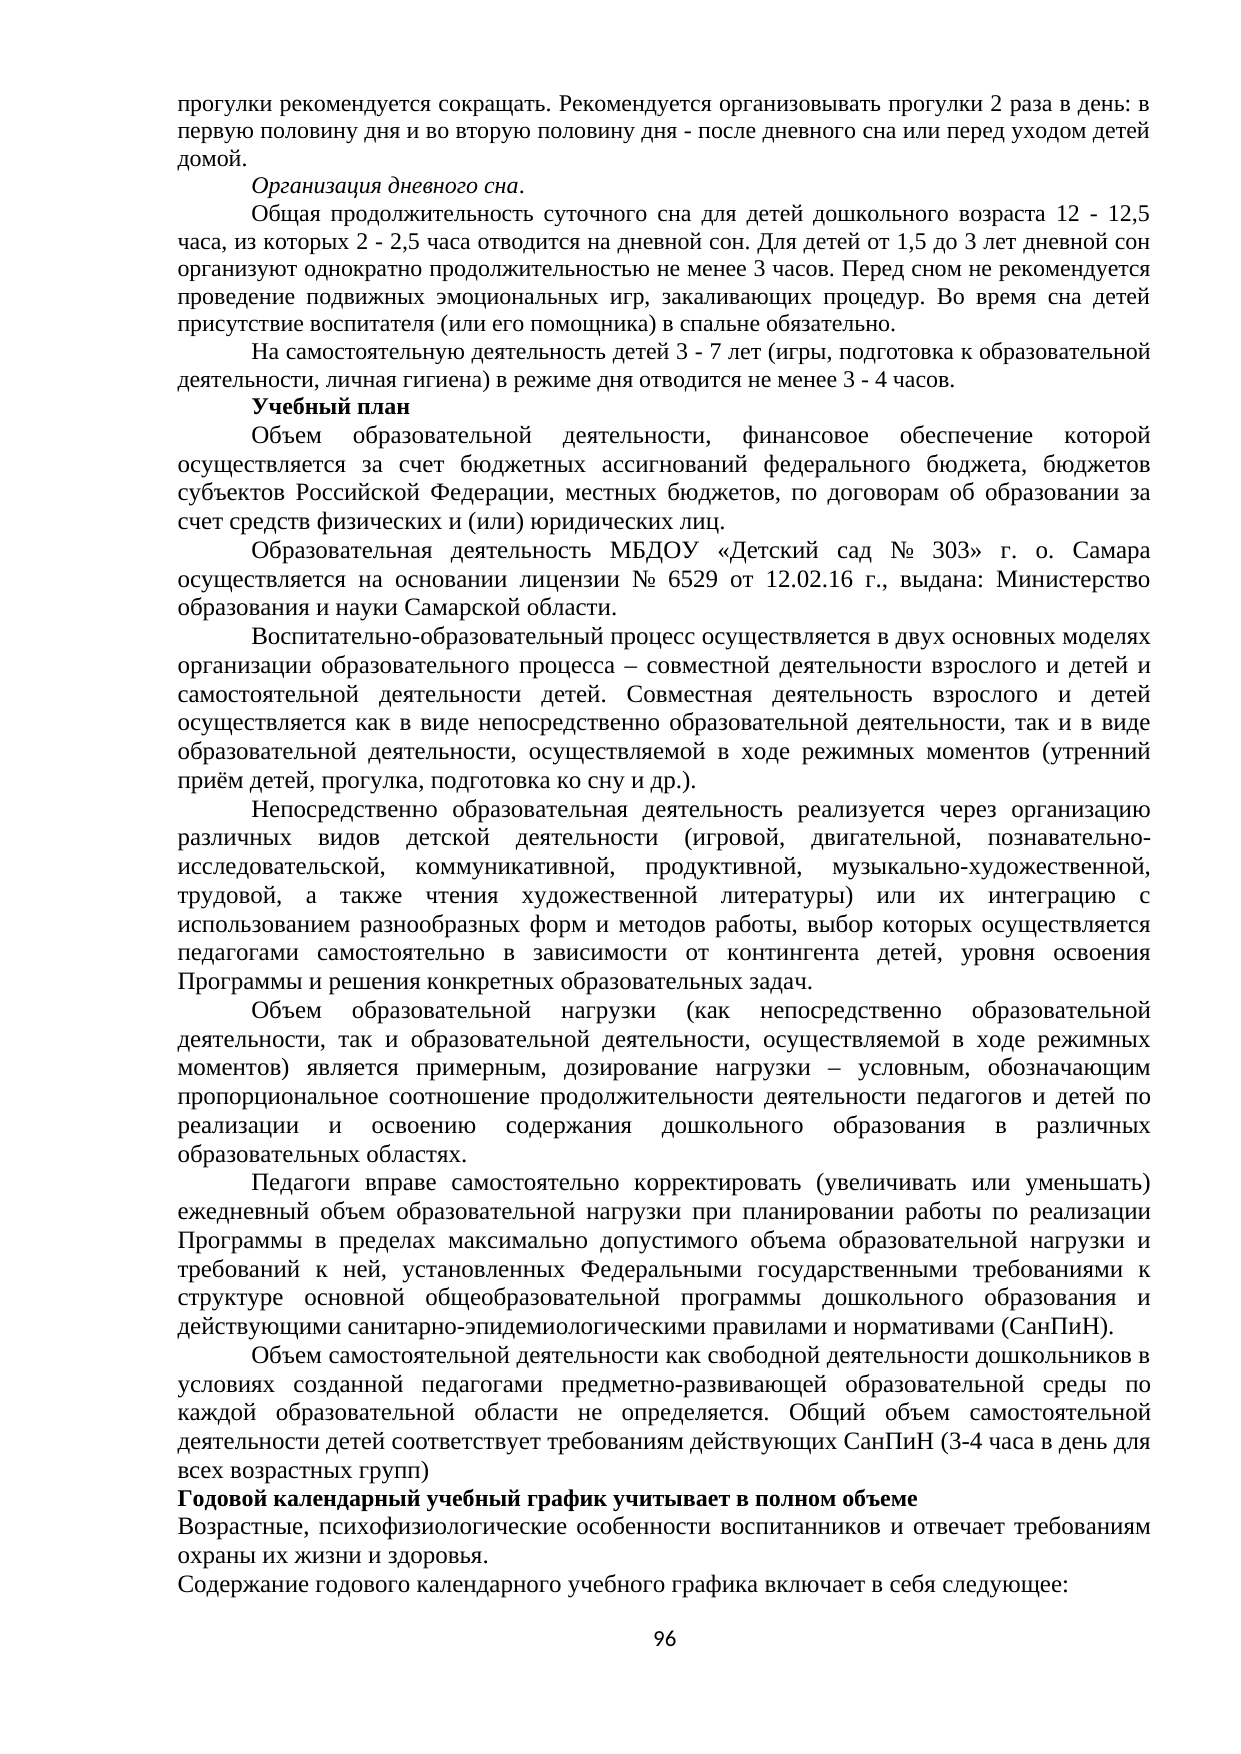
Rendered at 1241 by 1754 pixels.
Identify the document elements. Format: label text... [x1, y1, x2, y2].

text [177, 89, 1152, 171]
text На самостоятельную деятельность детей 3 - 7 лет (игры, подготовка к образовательной деятельности, личная гигиена) в режиме дня отводится не менее 3 - 4 часов. [177, 337, 1152, 392]
text Образовательная деятельность МБДОУ «Детский сад № 303» г. о. Самара осуществляется на основании лицензии № 6529 от 12.02.16 г., выдана: Министерство образования и науки Самарской области. [177, 535, 1152, 621]
text Непосредственно образовательная деятельность реализуется через организацию различных видов детской деятельности (игровой, двигательной, познавательно-исследовательской, коммуникативной, продуктивной, музыкально-художественной, трудовой, а также чтения художественной литературы) или их интеграцию с использованием разнообразных форм и методов работы, выбор которых осуществляется педагогами самостоятельно в зависимости от контингента детей, уровня освоения Программы и решения конкретных образовательных задач. [177, 794, 1152, 995]
text Объем образовательной деятельности, финансовое обеспечение которой осуществляется за счет бюджетных ассигнований федерального бюджета, бюджетов субъектов Российской Федерации, местных бюджетов, по договорам об образовании за счет средств физических и (или) юридических лиц. [177, 420, 1152, 535]
text Содержание годового календарного учебного графика включает в себя следующее: [177, 1569, 1152, 1597]
text Воспитательно-образовательный процесс осуществляется в двух основных моделях организации образовательного процесса – совместной деятельности взрослого и детей и самостоятельной деятельности детей. Совместная деятельность взрослого и детей осуществляется как в виде непосредственно образовательной деятельности, так и в виде образовательной деятельности, осуществляемой в ходе режимных моментов (утренний приём детей, прогулка, подготовка ко сну и др.). [177, 621, 1152, 794]
text Педагоги вправе самостоятельно корректировать (увеличивать или уменьшать) ежедневный объем образовательной нагрузки при планировании работы по реализации Программы в пределах максимально допустимого объема образовательной нагрузки и требований к ней, установленных Федеральными государственными требованиями к структуре основной общеобразовательной программы дошкольного образования и действующими санитарно-эпидемиологическими правилами и нормативами (СанПиН). [177, 1167, 1152, 1340]
text Объем образовательной нагрузки (как непосредственно образовательной деятельности, так и образовательной деятельности, осуществляемой в ходе режимных моментов) является примерным, дозирование нагрузки – условным, обозначающим пропорциональное соотношение продолжительности деятельности педагогов и детей по реализации и освоению содержания дошкольного образования в различных образовательных областях. [177, 995, 1152, 1167]
text Годовой календарный учебный график учитывает в полном объеме [177, 1484, 1152, 1511]
text Организация дневного сна. [177, 171, 1152, 199]
text Объем самостоятельной деятельности как свободной деятельности дошкольников в условиях созданной педагогами предметно-развивающей образовательной среды по каждой образовательной области не определяется. Общий объем самостоятельной деятельности детей соответствует требованиям действующих СанПиН (3-4 часа в день для всех возрастных групп) [177, 1340, 1152, 1484]
text Общая продолжительность суточного сна для детей дошкольного возраста 12 - 12,5 часа, из которых 2 - 2,5 часа отводится на дневной сон. Для детей от 1,5 до 3 лет дневной сон организуют однократно продолжительностью не менее 3 часов. Перед сном не рекомендуется проведение подвижных эмоциональных игр, закаливающих процедур. Во время сна детей присутствие воспитателя (или его помощника) в спальне обязательно. [177, 199, 1152, 337]
text Возрастные, психофизиологические особенности воспитанников и отвечает требованиям охраны их жизни и здоровья. [177, 1511, 1152, 1569]
text Учебный план [177, 392, 1152, 420]
